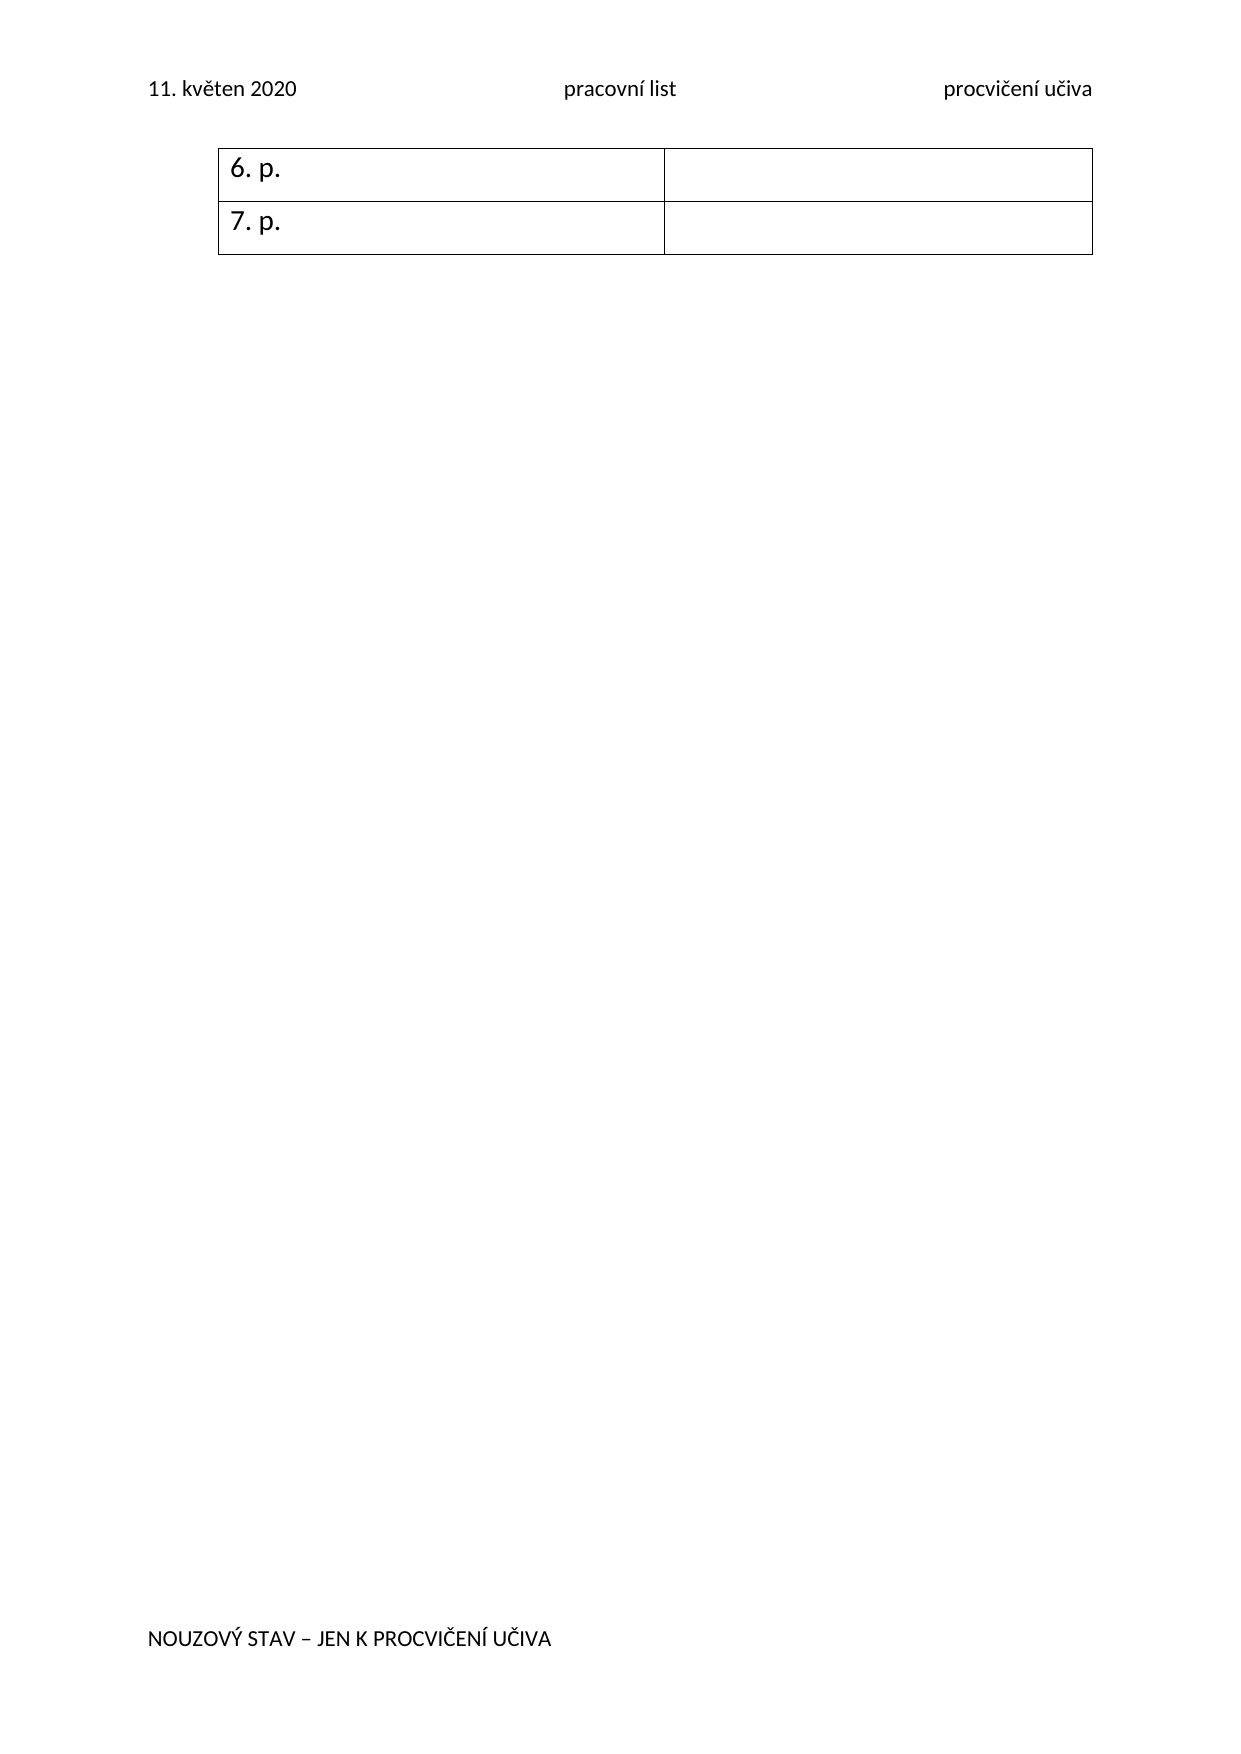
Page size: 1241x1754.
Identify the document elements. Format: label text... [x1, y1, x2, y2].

table_cell 6. p. [219, 149, 664, 201]
table_cell [665, 202, 1092, 254]
table_cell 7. p. [219, 202, 664, 254]
table_cell [665, 149, 1092, 201]
